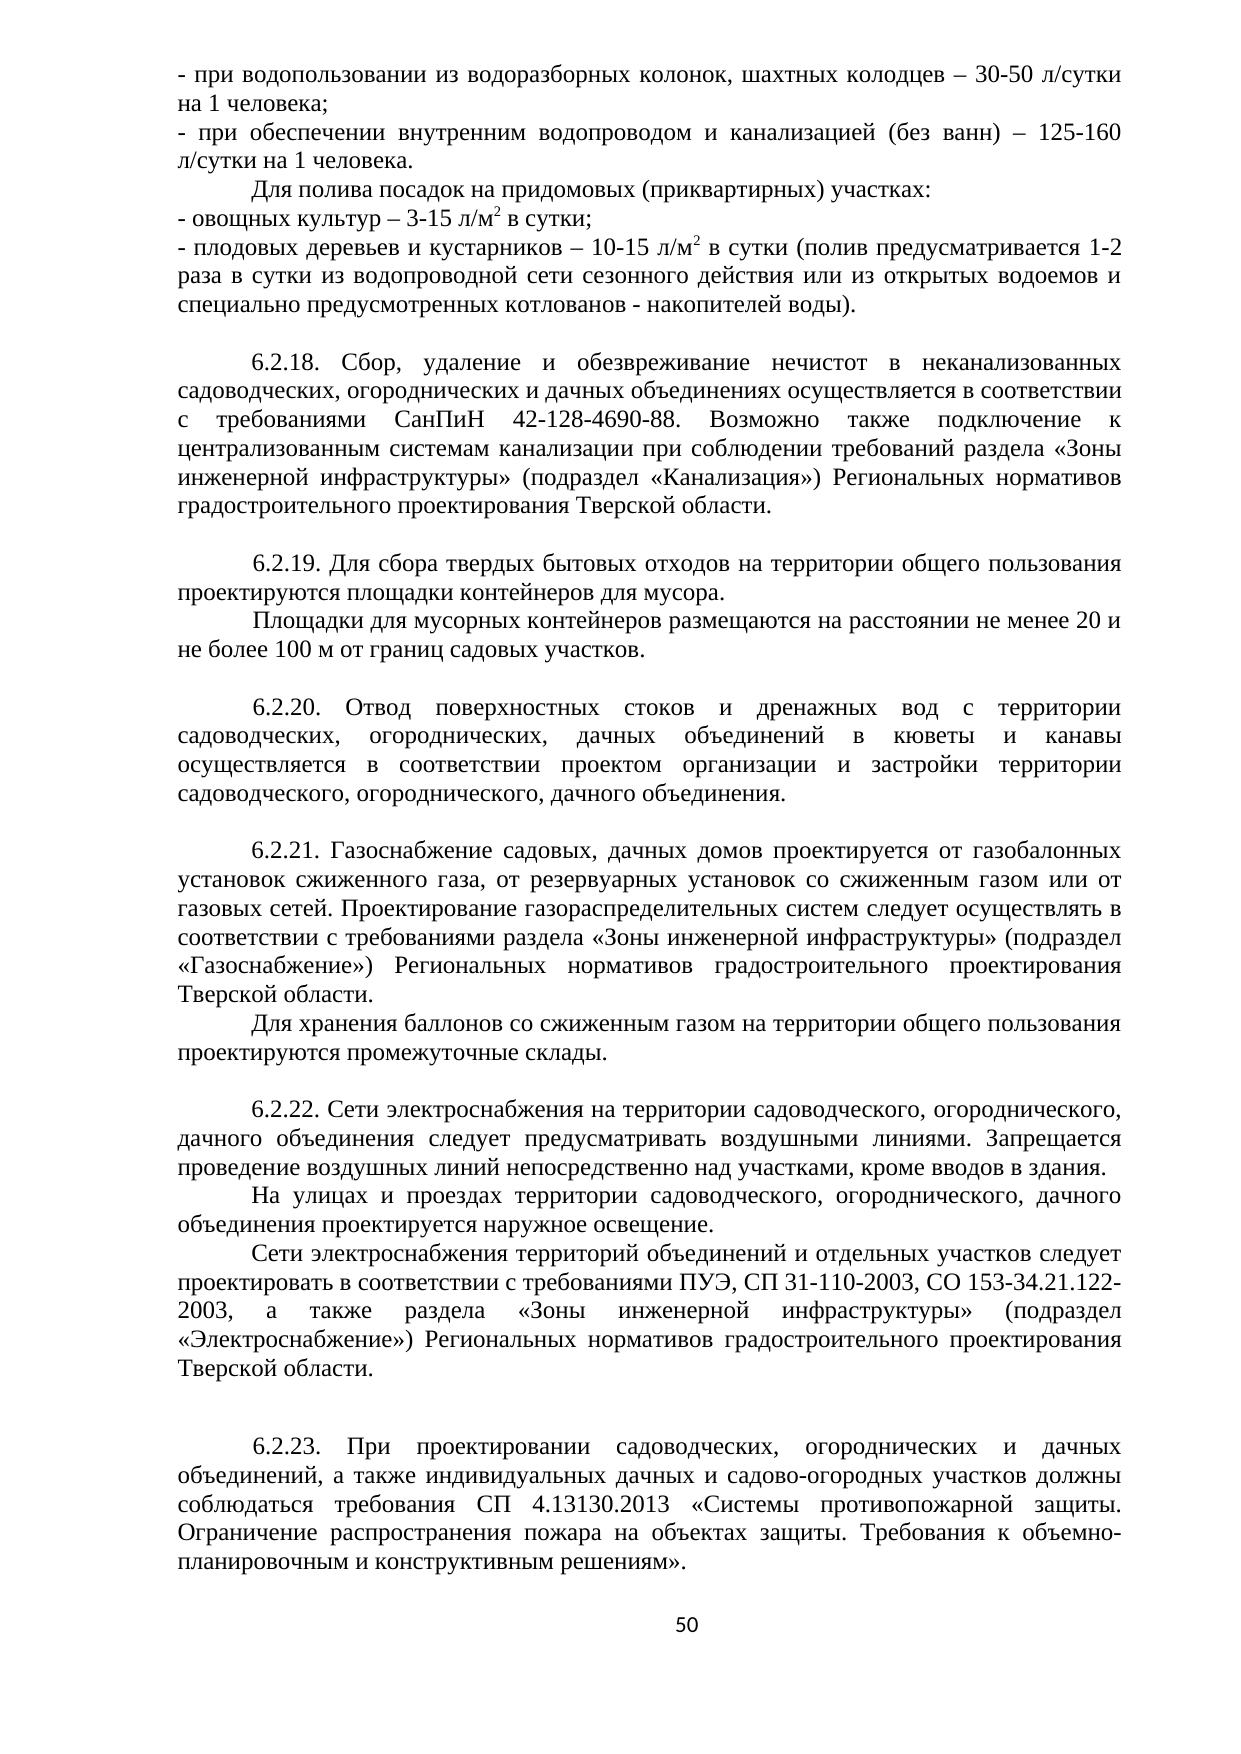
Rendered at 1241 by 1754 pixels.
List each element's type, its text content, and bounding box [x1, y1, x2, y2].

text 6.2.21. Газоснабжение садовых, дачных домов проектируется от газобалонных установок сжиженного газа, от резервуарных установок со сжиженным газом или от газовых сетей. Проектирование газораспределительных систем следует осуществлять в соответствии с требованиями раздела «Зоны инженерной инфраструктуры» (подраздел «Газоснабжение») Региональных нормативов градостроительного проектирования Тверской области. [177, 835, 1122, 1008]
text 6.2.22. Сети электроснабжения на территории садоводческого, огороднического, дачного объединения следует предусматривать воздушными линиями. Запрещается проведение воздушных линий непосредственно над участками, кроме вводов в здания. [177, 1094, 1122, 1180]
text - плодовых деревьев и кустарников – 10-15 л/м2 в сутки (полив предусматривается 1-2 раза в сутки из водопроводной сети сезонного действия или из открытых водоемов и специально предусмотренных котлованов - накопителей воды). [177, 232, 1122, 318]
text Площадки для мусорных контейнеров размещаются на расстоянии не менее 20 и не более от границ садовых участков. [177, 605, 1122, 663]
text - овощных культур – 3-15 л/м2 в сутки; [177, 203, 1122, 232]
text - при обеспечении внутренним водопроводом и канализацией (без ванн) – 125-160 л/сутки на 1 человека. [177, 117, 1122, 174]
text Для хранения баллонов со сжиженным газом на территории общего пользования проектируются промежуточные склады. [177, 1008, 1122, 1065]
text 6.2.20. Отвод поверхностных стоков и дренажных вод с территории садоводческих, огороднических, дачных объединений в кюветы и канавы осуществляется в соответствии проектом организации и застройки территории садоводческого, огороднического, дачного объединения. [177, 692, 1122, 807]
text - при водопользовании из водоразборных колонок, шахтных колодцев – 30-50 л/сутки на 1 человека; [177, 59, 1122, 117]
text Для полива посадок на придомовых (приквартирных) участках: [177, 174, 1122, 203]
text 6.2.18. Сбор, удаление и обезвреживание нечистот в неканализованных садоводческих, огороднических и дачных объединениях осуществляется в соответствии с требованиями СанПиН 42-128-4690-88. Возможно также подключение к централизованным системам канализации при соблюдении требований раздела «Зоны инженерной инфраструктуры» (подраздел «Канализация») Региональных нормативов градостроительного проектирования Тверской области. [177, 347, 1122, 519]
text 6.2.19. Для сбора твердых бытовых отходов на территории общего пользования проектируются площадки контейнеров для мусора. [177, 548, 1122, 605]
text Сети электроснабжения территорий объединений и отдельных участков следует проектировать в соответствии с требованиями ПУЭ, СП 31-110-2003, СО 153-34.21.122-2003, а также раздела «Зоны инженерной инфраструктуры» (подраздел «Электроснабжение») Региональных нормативов градостроительного проектирования Тверской области. [177, 1238, 1122, 1382]
text На улицах и проездах территории садоводческого, огороднического, дачного объединения проектируется наружное освещение. [177, 1180, 1122, 1238]
text 6.2.23. При проектировании садоводческих, огороднических и дачных объединений, а также индивидуальных дачных и садово-огородных участков должны соблюдаться требования СП 4.13130.2013 «Системы противопожарной защиты. Ограничение распространения пожара на объектах защиты. Требования к объемно-планировочным и конструктивным решениям». [177, 1431, 1122, 1575]
